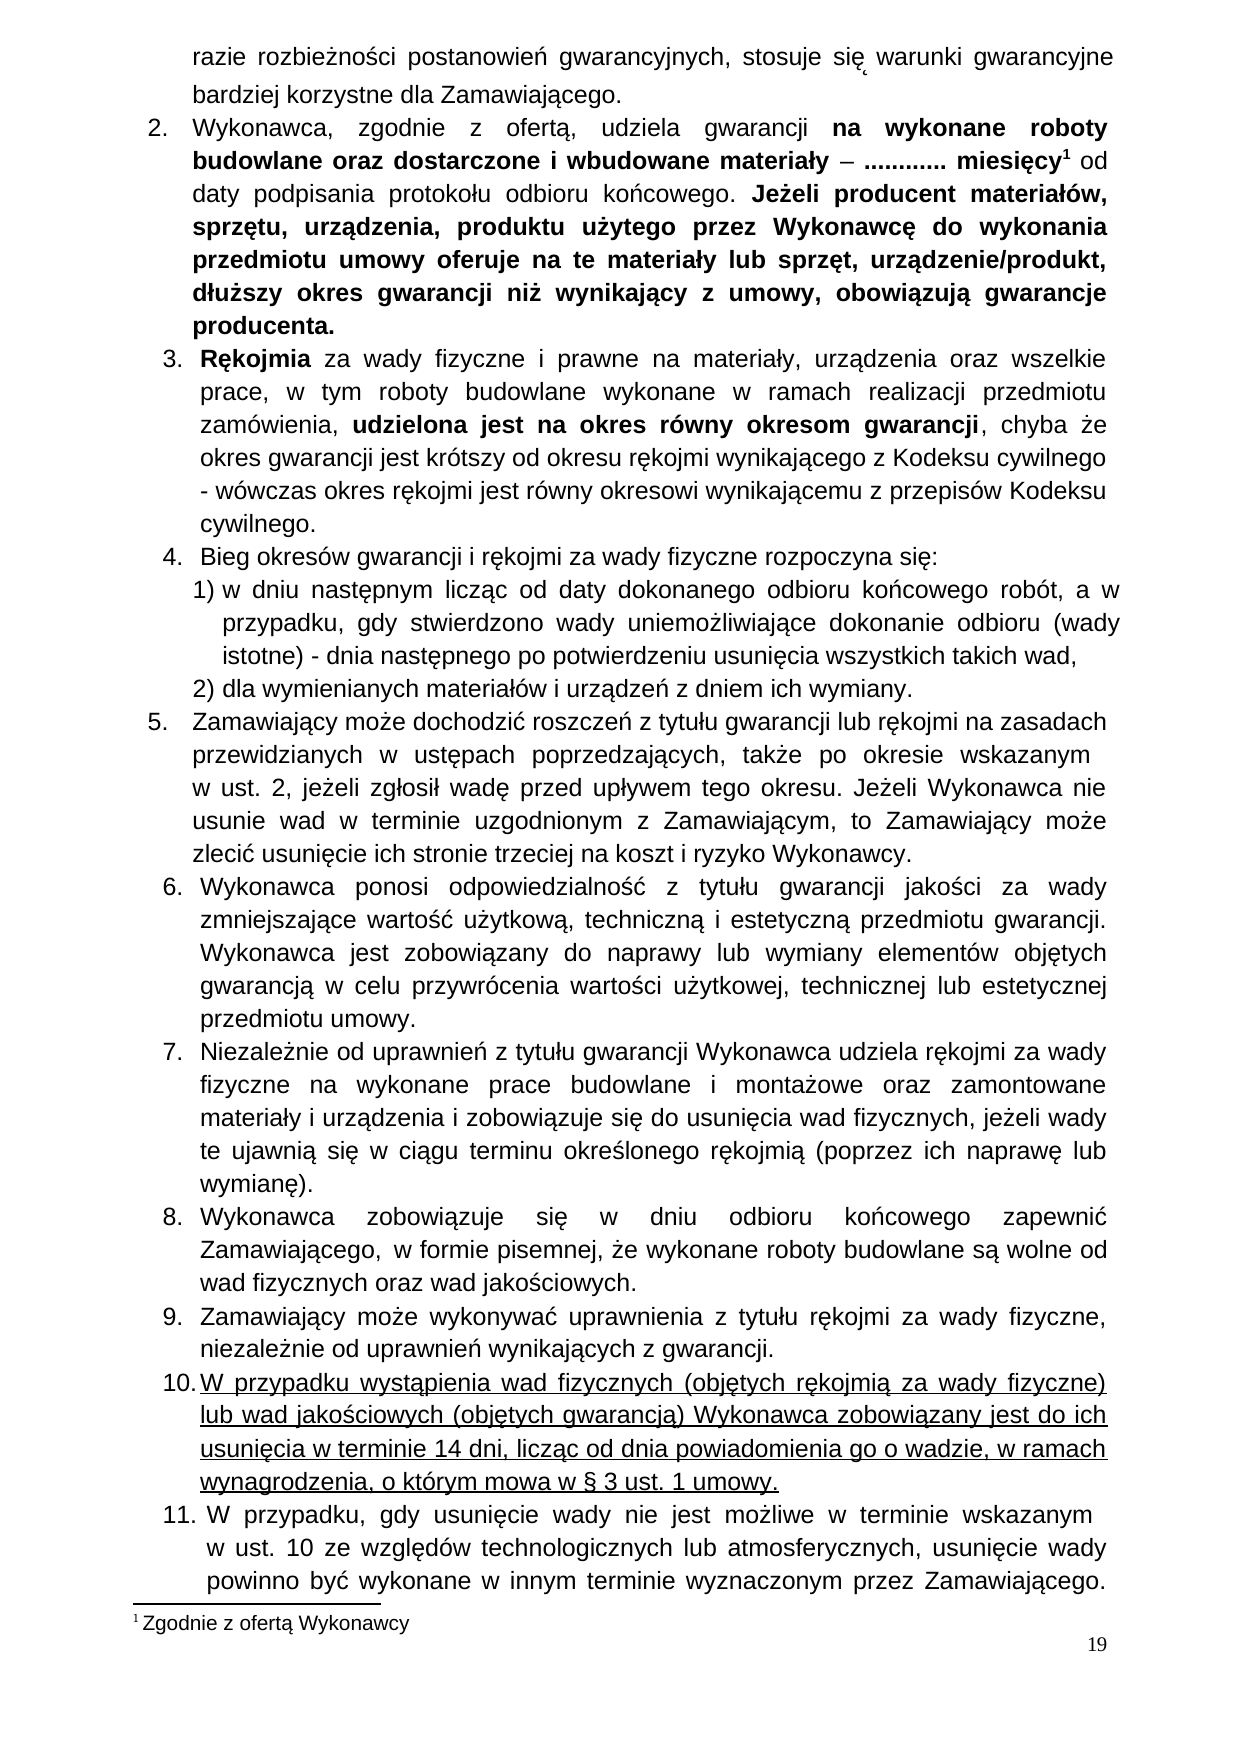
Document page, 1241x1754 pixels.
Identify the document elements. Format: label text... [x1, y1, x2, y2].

list Bieg okresów gwarancji i rękojmi za wady fizyczne rozpoczyna się: [162, 542, 1107, 571]
list Zamawiający może wykonywać uprawnienia z tytułu rękojmi za wady fizyczne, niezależnie od uprawnień wynikających z gwarancji. [162, 1301, 1108, 1363]
list Zamawiający może dochodzić roszczeń z tytułu gwarancji lub rękojmi na zasadach przewidzianych w ustępach poprzedzających, także po okresie wskazanym w ust. 2, jeżeli zgłosił wadę przed upływem tego okresu. Jeżeli Wykonawca nie usunie wad w terminie uzgodnionym z Zamawiającym, to Zamawiający może zlecić usunięcie ich stronie trzeciej na koszt i ryzyko Wykonawcy. [147, 707, 1108, 868]
list W przypadku wystąpienia wad fizycznych (objętych rękojmią za wady fizyczne) lub wad jakościowych (objętych gwarancją) Wykonawca zobowiązany jest do ich usunięcia w terminie 14 dni, licząc od dnia powiadomienia go o wadzie, w ramach wynagrodzenia, o którym mowa w § 3 ust. 1 umowy. [162, 1367, 1108, 1495]
list w dniu następnym licząc od daty dokonanego odbioru końcowego robót, a w przypadku, gdy stwierdzono wady uniemożliwiające dokonanie odbioru (wady istotne) - dnia następnego po potwierdzeniu usunięcia wszystkich takich wad, [192, 575, 1121, 670]
list Rękojmia za wady fizyczne i prawne na materiały, urządzenia oraz wszelkie prace, w tym roboty budowlane wykonane w ramach realizacji przedmiotu zamówienia, udzielona jest na okres równy okresom gwarancji, chyba że okres gwarancji jest krótszy od okresu rękojmi wynikającego z Kodeksu cywilnego - wówczas okres rękojmi jest równy okresowi wynikającemu z przepisów Kodeksu cywilnego. [162, 344, 1107, 538]
list Wykonawca zobowiązuje się w dniu odbioru końcowego zapewnić Zamawiającego, w formie pisemnej, że wykonane roboty budowlane są wolne od wad fizycznych oraz wad jakościowych. [162, 1202, 1108, 1297]
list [162, 1499, 1108, 1594]
list Niezależnie od uprawnień z tytułu gwarancji Wykonawca udziela rękojmi za wady fizyczne na wykonane prace budowlane i montażowe oraz zamontowane materiały i urządzenia i zobowiązuje się do usunięcia wad fizycznych, jeżeli wady te ujawnią się w ciągu terminu określonego rękojmią (poprzez ich naprawę lub wymianę). [162, 1037, 1108, 1198]
list dla wymienianych materiałów i urządzeń z dniem ich wymiany. [192, 674, 1121, 703]
list Wykonawca, zgodnie z ofertą, udziela gwarancji na wykonane roboty budowlane oraz dostarczone i wbudowane materiały – ............ miesięcy od daty podpisania protokołu odbioru końcowego. Jeżeli producent materiałów, sprzętu, urządzenia, produktu użytego przez Wykonawcę do wykonania przedmiotu umowy oferuje na te materiały lub sprzęt, urządzenie/produkt, dłuższy okres gwarancji niż wynikający z umowy, obowiązują gwarancje producenta. [147, 113, 1108, 339]
list Wykonawca ponosi odpowiedzialność z tytułu gwarancji jakości za wady zmniejszające wartość użytkową, techniczną i estetyczną przedmiotu gwarancji. Wykonawca jest zobowiązany do naprawy lub wymiany elementów objętych gwarancją w celu przywrócenia wartości użytkowej, technicznej lub estetycznej przedmiotu umowy. [162, 872, 1108, 1033]
text razie rozbieżności postanowień gwarancyjnych, stosuje się̨ warunki gwarancyjne bardziej korzystne dla Zamawiającego. [192, 42, 1121, 108]
